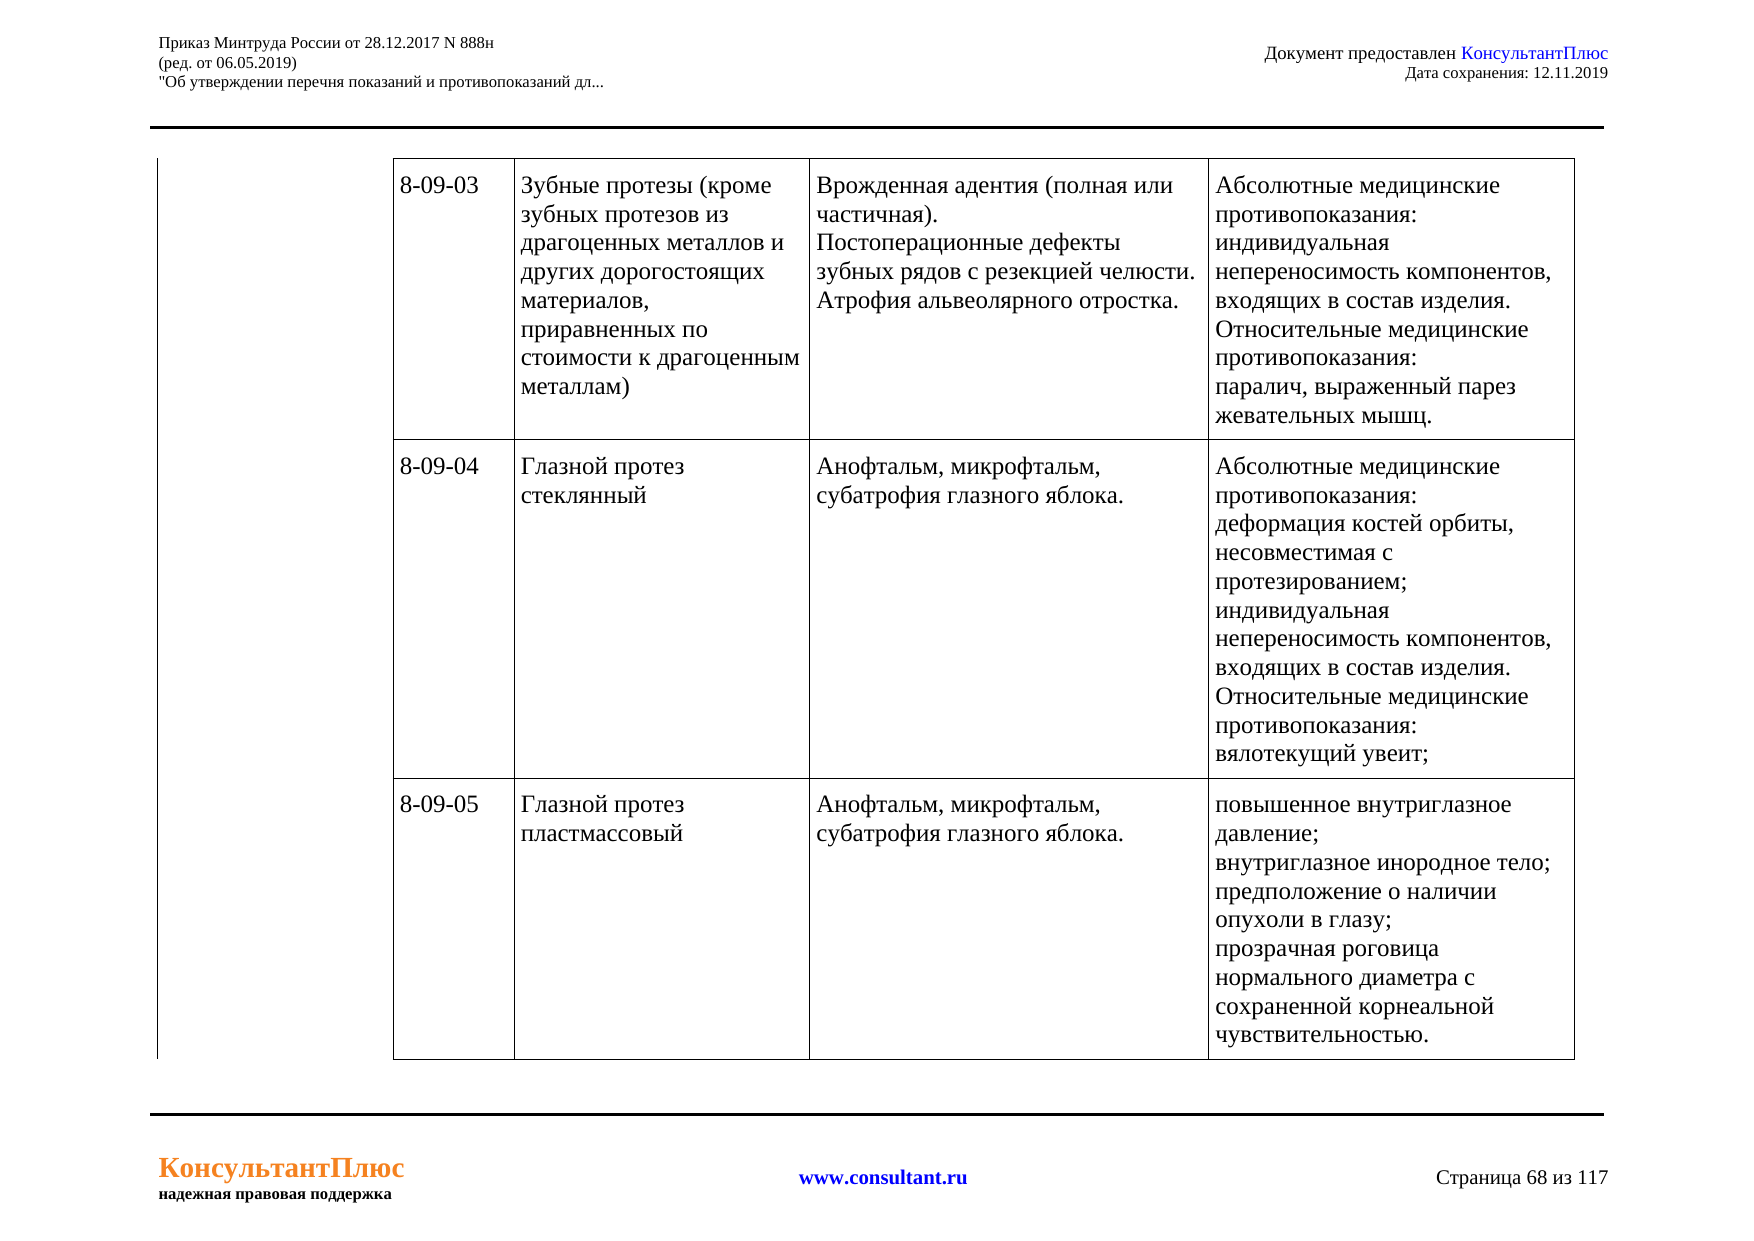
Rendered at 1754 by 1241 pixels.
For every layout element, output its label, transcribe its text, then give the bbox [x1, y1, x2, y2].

table_cell 8-09-05 [394, 779, 514, 1059]
table_cell Глазной протез стеклянный [515, 440, 809, 778]
table_cell Абсолютные медицинские противопоказания: индивидуальная непереносимость компонентов, входящих в состав изделия. Относительные медицинские противопоказания: паралич, выраженный парез жевательных мышц. [1209, 159, 1574, 439]
table_cell Врожденная адентия (полная или частичная). Постоперационные дефекты зубных рядов с резекцией челюсти. Атрофия альвеолярного отростка. [810, 159, 1208, 439]
table_cell 8-09-03 [394, 159, 514, 439]
table_cell Глазной протез пластмассовый [515, 779, 809, 1059]
table_cell Абсолютные медицинские противопоказания: деформация костей орбиты, несовместимая с протезированием; индивидуальная непереносимость компонентов, входящих в состав изделия. Относительные медицинские противопоказания: вялотекущий увеит; [1209, 440, 1574, 778]
table_cell Анофтальм, микрофтальм, субатрофия глазного яблока. [810, 440, 1208, 778]
table_cell повышенное внутриглазное давление; внутриглазное инородное тело; предположение о наличии опухоли в глазу; прозрачная роговица нормального диаметра с сохраненной корнеальной чувствительностью. [1209, 779, 1574, 1059]
table_cell Зубные протезы (кроме зубных протезов из драгоценных металлов и других дорогостоящих материалов, приравненных по стоимости к драгоценным металлам) [515, 159, 809, 439]
table_cell Анофтальм, микрофтальм, субатрофия глазного яблока. [810, 779, 1208, 1059]
table_cell 8-09-04 [394, 440, 514, 778]
